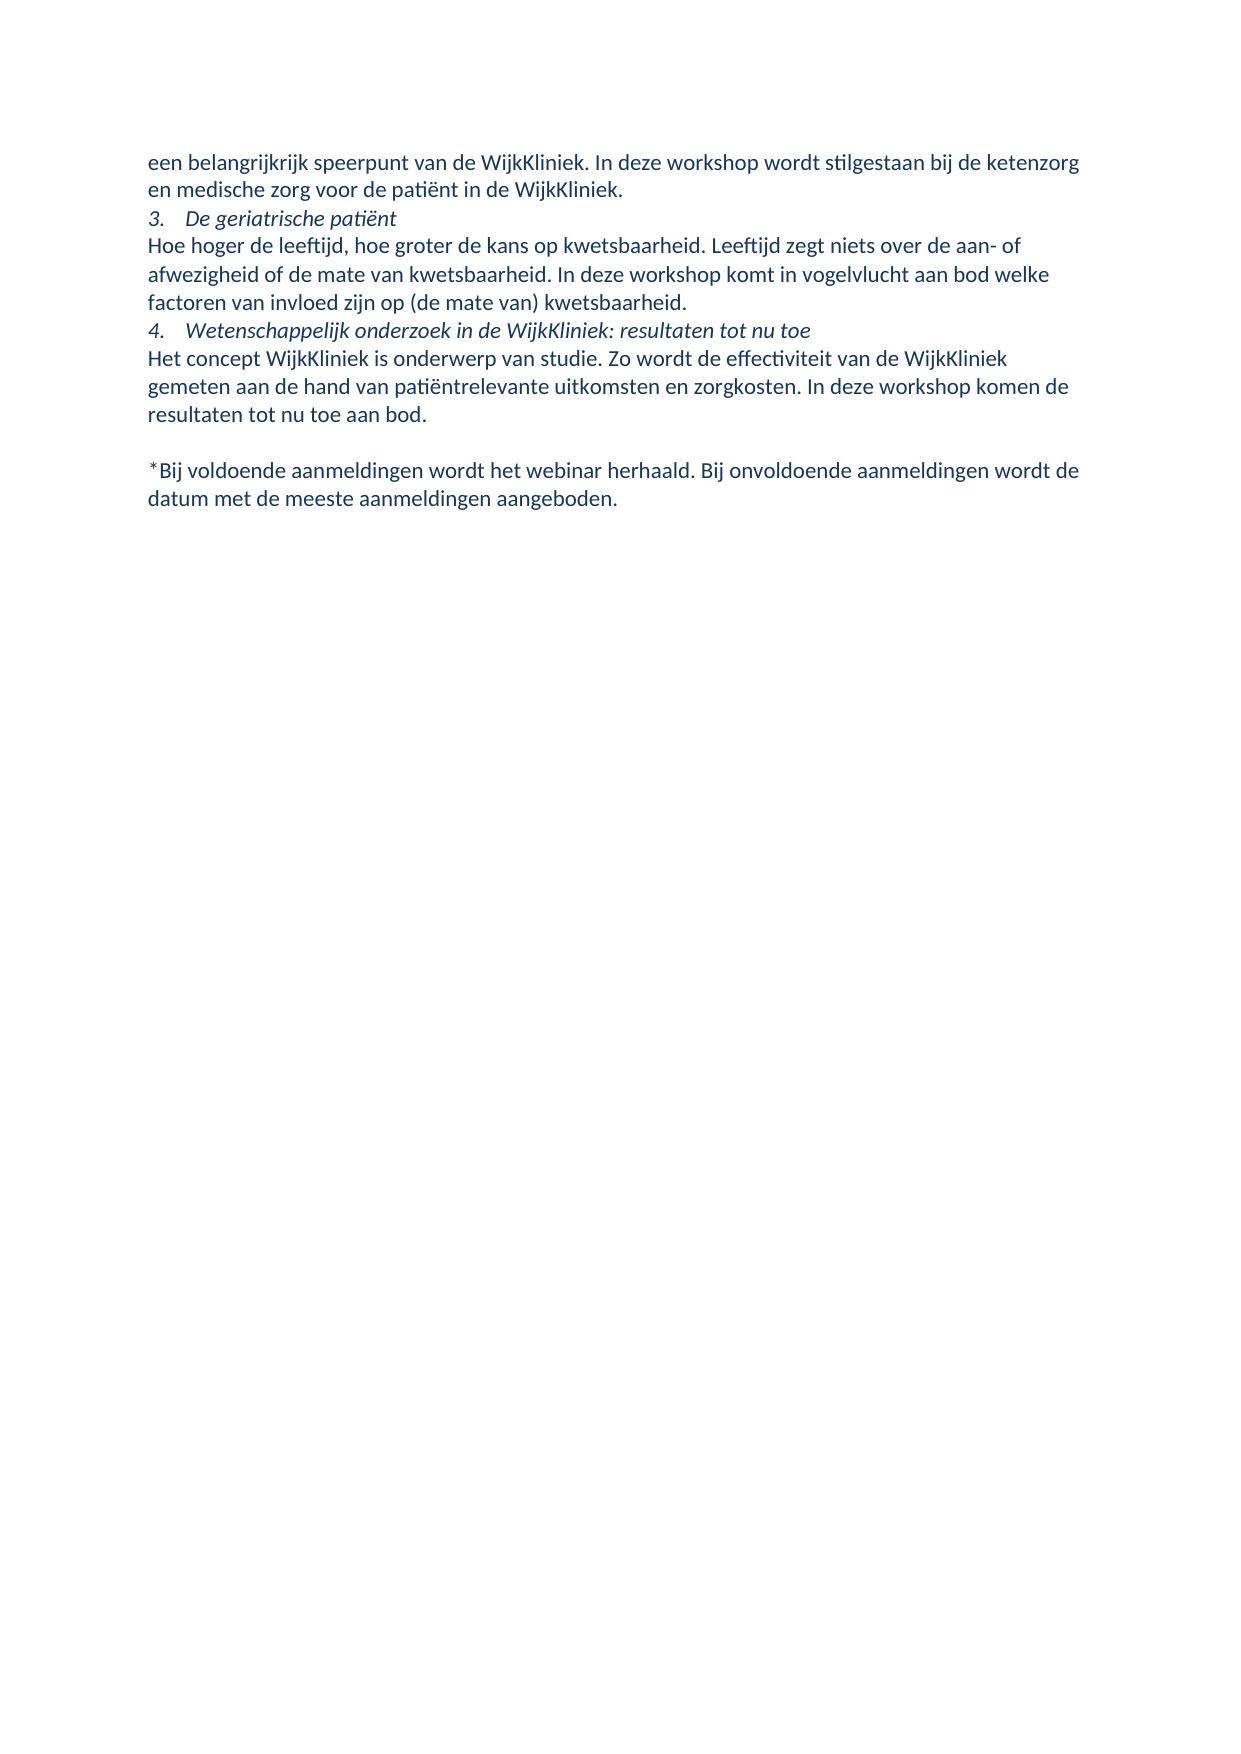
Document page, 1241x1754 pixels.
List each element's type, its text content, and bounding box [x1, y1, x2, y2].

text Hoe hoger de leeftijd, hoe groter de kans op kwetsbaarheid. Leeftijd zegt niets over de aan- of afwezigheid of de mate van kwetsbaarheid. In deze workshop komt in vogelvlucht aan bod welke factoren van invloed zijn op (de mate van) kwetsbaarheid. [148, 232, 1093, 316]
text Het concept WijkKliniek is onderwerp van studie. Zo wordt de effectiviteit van de WijkKliniek gemeten aan de hand van patiëntrelevante uitkomsten en zorgkosten. In deze workshop komen de resultaten tot nu toe aan bod. [148, 344, 1093, 428]
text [148, 148, 1093, 204]
text *Bij voldoende aanmeldingen wordt het webinar herhaald. Bij onvoldoende aanmeldingen wordt de datum met de meeste aanmeldingen aangeboden. [148, 456, 1093, 512]
list Wetenschappelijk onderzoek in de WijkKliniek: resultaten tot nu toe [148, 316, 1093, 344]
list De geriatrische patiënt [148, 204, 1093, 232]
